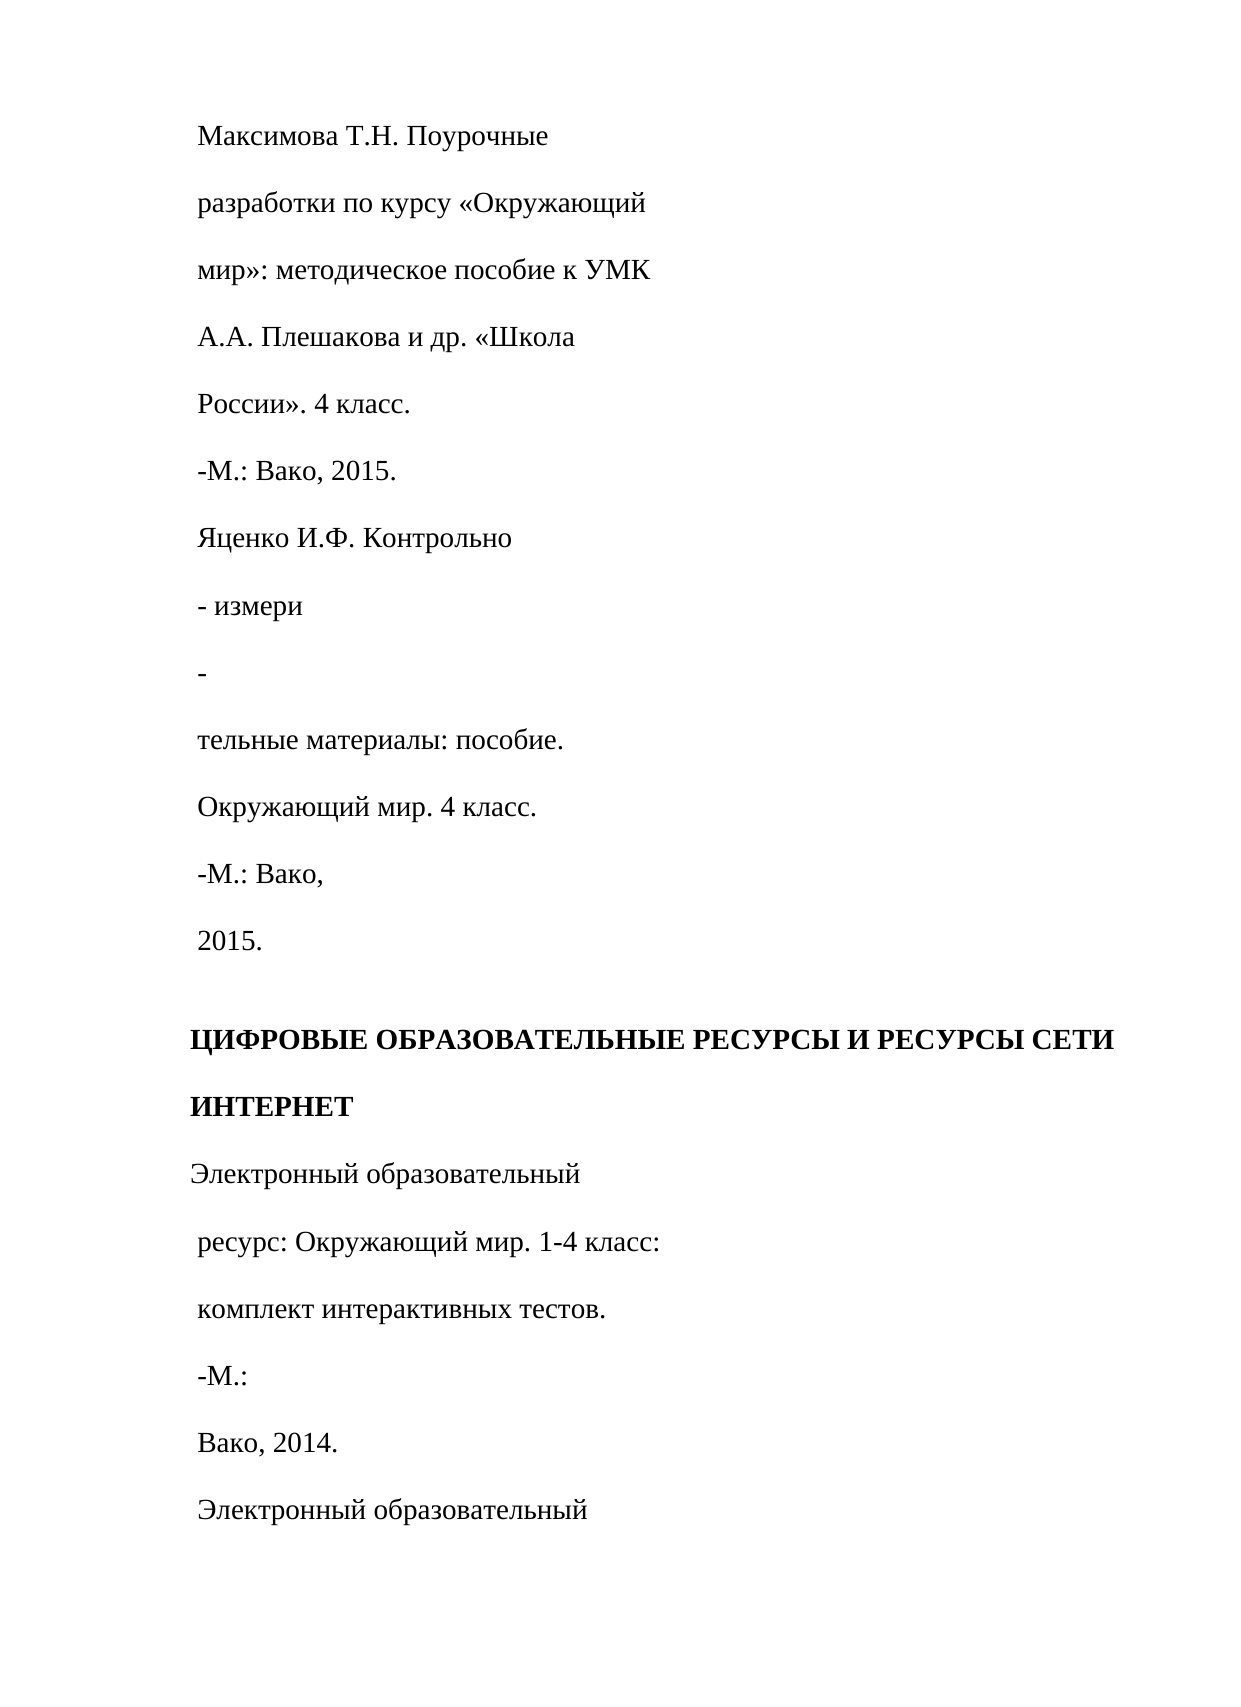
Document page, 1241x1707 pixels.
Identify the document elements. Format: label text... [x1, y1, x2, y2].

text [190, 1157, 1152, 1526]
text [190, 118, 1152, 957]
text ЦИФРОВЫЕ ОБРАЗОВАТЕЛЬНЫЕ РЕСУРСЫ И РЕСУРСЫ СЕТИ ИНТЕРНЕТ [190, 1022, 1152, 1123]
